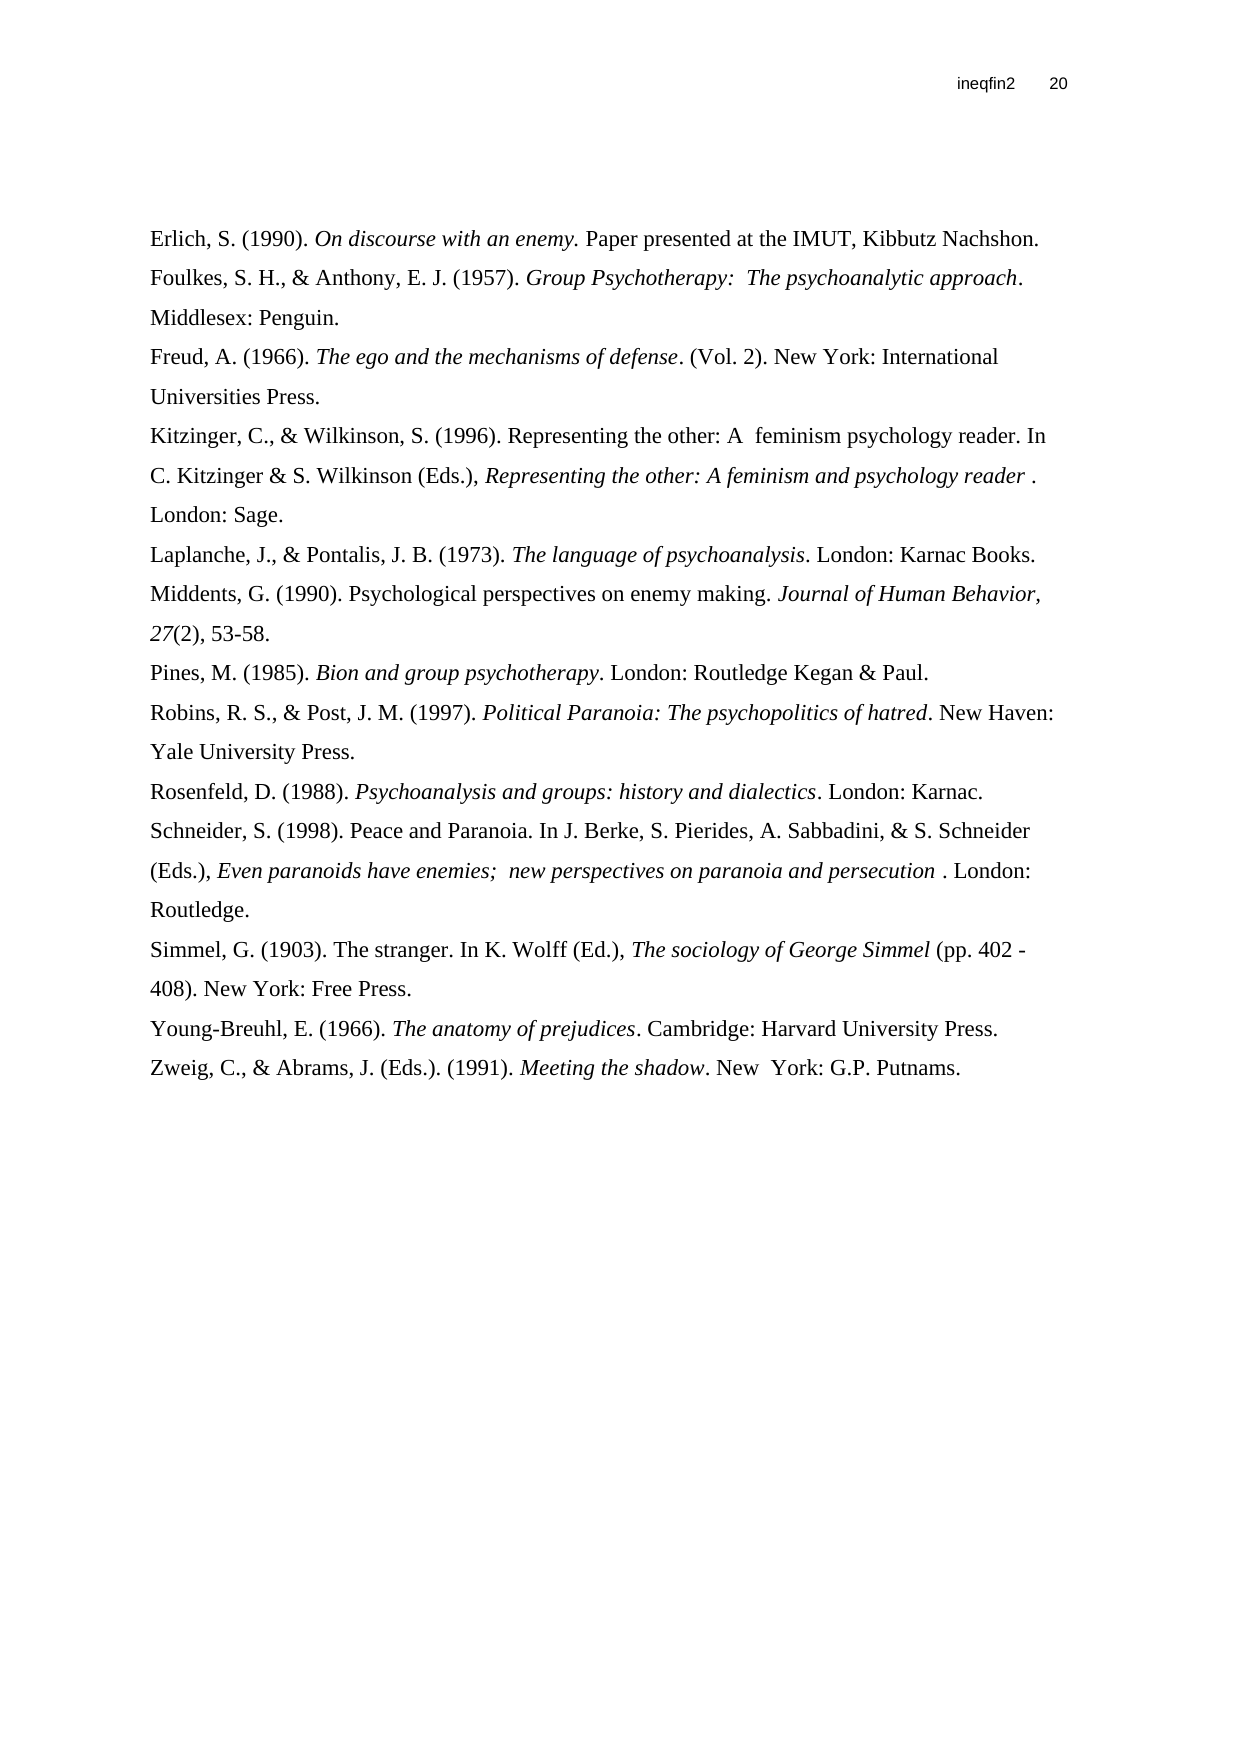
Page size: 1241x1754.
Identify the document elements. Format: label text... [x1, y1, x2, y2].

text Simmel, G. (1903). The stranger. In K. Wolff (Ed.), The sociology of George Simmel (pp. 402 -408). New York: Free Press. [150, 936, 1068, 1001]
text Schneider, S. (1998). Peace and Paranoia. In J. Berke, S. Pierides, A. Sabbadini, & S. Schneider (Eds.), Even paranoids have enemies; new perspectives on paranoia and persecution . London: Routledge. [150, 817, 1068, 922]
text Zweig, C., & Abrams, J. (Eds.). (1991). Meeting the shadow. New York: G.P. Putnams. [150, 1054, 1068, 1080]
text Erlich, S. (1990). On discourse with an enemy. Paper presented at the IMUT, Kibbutz Nachshon. [150, 225, 1068, 251]
text Freud, A. (1966). The ego and the mechanisms of defense. (Vol. 2). New York: International Universities Press. [150, 343, 1068, 409]
text Kitzinger, C., & Wilkinson, S. (1996). Representing the other: A feminism psychology reader. In C. Kitzinger & S. Wilkinson (Eds.), Representing the other: A feminism and psychology reader . London: Sage. [150, 422, 1068, 528]
text Laplanche, J., & Pontalis, J. B. (1973). The language of psychoanalysis. London: Karnac Books. [150, 541, 1068, 567]
text Young-Breuhl, E. (1966). The anatomy of prejudices. Cambridge: Harvard University Press. [150, 1014, 1068, 1041]
text Rosenfeld, D. (1988). Psychoanalysis and groups: history and dialectics. London: Karnac. [150, 778, 1068, 804]
text Robins, R. S., & Post, J. M. (1997). Political Paranoia: The psychopolitics of hatred. New Haven: Yale University Press. [150, 699, 1068, 764]
text Pines, M. (1985). Bion and group psychotherapy. London: Routledge Kegan & Paul. [150, 659, 1068, 686]
text Middents, G. (1990). Psychological perspectives on enemy making. Journal of Human Behavior, 27(2), 53-58. [150, 580, 1068, 646]
text Foulkes, S. H., & Anthony, E. J. (1957). Group Psychotherapy: The psychoanalytic approach. Middlesex: Penguin. [150, 264, 1068, 330]
